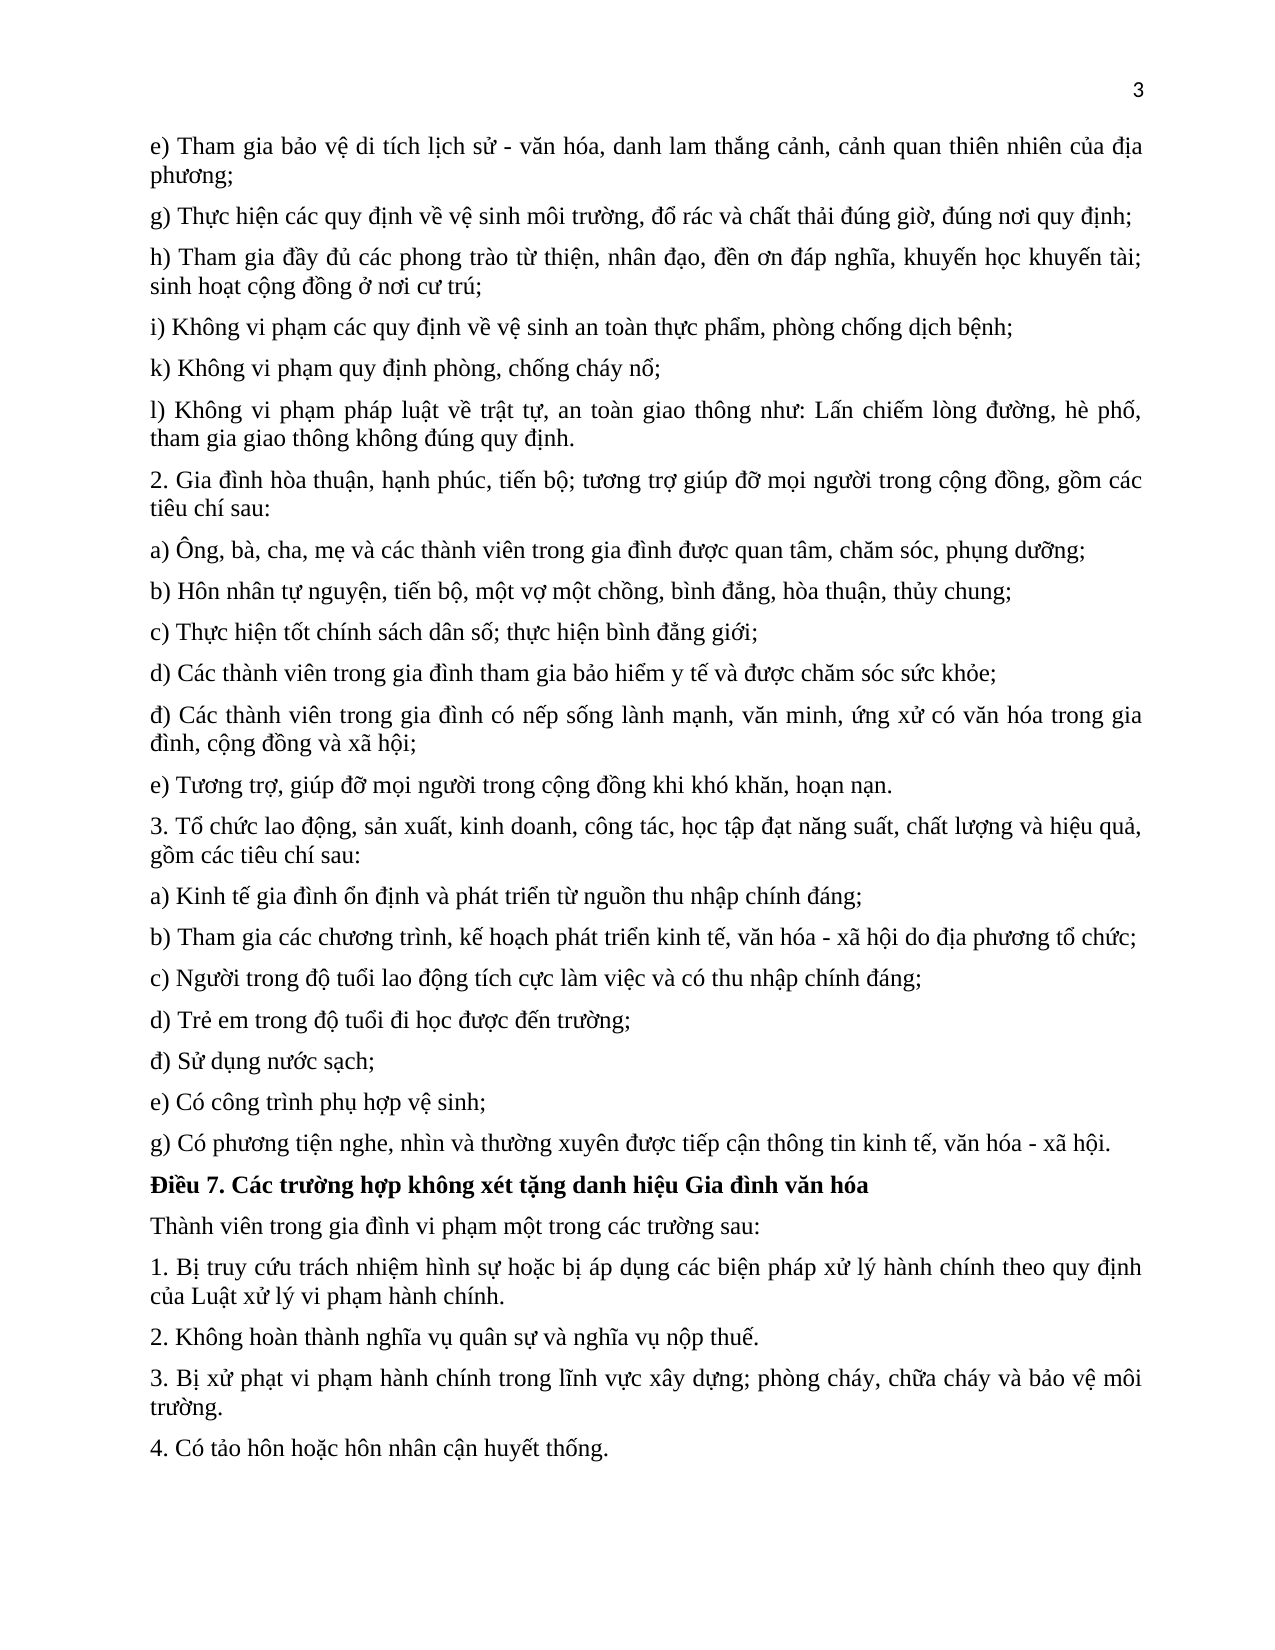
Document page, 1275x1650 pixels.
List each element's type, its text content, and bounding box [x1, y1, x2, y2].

text b) Hôn nhân tự nguyện, tiến bộ, một vợ một chồng, bình đẳng, hòa thuận, thủy chung; [150, 576, 1144, 605]
text c) Thực hiện tốt chính sách dân số; thực hiện bình đẳng giới; [150, 617, 1144, 646]
text d) Các thành viên trong gia đình tham gia bảo hiểm y tế và được chăm sóc sức khỏe; [150, 658, 1144, 687]
text 2. Gia đình hòa thuận, hạnh phúc, tiến bộ; tương trợ giúp đỡ mọi người trong cộng đồng, gồm các tiêu chí sau: [150, 465, 1144, 522]
text h) Tham gia đầy đủ các phong trào từ thiện, nhân đạo, đền ơn đáp nghĩa, khuyến học khuyến tài; sinh hoạt cộng đồng ở nơi cư trú; [150, 242, 1144, 300]
text i) Không vi phạm các quy định về vệ sinh an toàn thực phẩm, phòng chống dịch bệnh; [150, 312, 1144, 341]
text a) Ông, bà, cha, mẹ và các thành viên trong gia đình được quan tâm, chăm sóc, phụng dưỡng; [150, 535, 1144, 563]
text 2. Không hoàn thành nghĩa vụ quân sự và nghĩa vụ nộp thuế. [150, 1322, 1144, 1351]
text e) Tham gia bảo vệ di tích lịch sử - văn hóa, danh lam thắng cảnh, cảnh quan thiên nhiên của địa phương; [150, 131, 1144, 188]
text a) Kinh tế gia đình ổn định và phát triển từ nguồn thu nhập chính đáng; [150, 881, 1144, 910]
text Thành viên trong gia đình vi phạm một trong các trường sau: [150, 1211, 1144, 1240]
text g) Thực hiện các quy định về vệ sinh môi trường, đổ rác và chất thải đúng giờ, đúng nơi quy định; [150, 201, 1144, 230]
text đ) Các thành viên trong gia đình có nếp sống lành mạnh, văn minh, ứng xử có văn hóa trong gia đình, cộng đồng và xã hội; [150, 700, 1144, 757]
text 1. Bị truy cứu trách nhiệm hình sự hoặc bị áp dụng các biện pháp xử lý hành chính theo quy định của Luật xử lý vi phạm hành chính. [150, 1252, 1144, 1310]
text d) Trẻ em trong độ tuổi đi học được đến trường; [150, 1005, 1144, 1033]
text e) Tương trợ, giúp đỡ mọi người trong cộng đồng khi khó khăn, hoạn nạn. [150, 770, 1144, 798]
text Điều 7. Các trường hợp không xét tặng danh hiệu Gia đình văn hóa [150, 1170, 1144, 1198]
text k) Không vi phạm quy định phòng, chống cháy nổ; [150, 353, 1144, 382]
text 4. Có tảo hôn hoặc hôn nhân cận huyết thống. [150, 1433, 1144, 1462]
text g) Có phương tiện nghe, nhìn và thường xuyên được tiếp cận thông tin kinh tế, văn hóa - xã hội. [150, 1128, 1144, 1157]
text b) Tham gia các chương trình, kế hoạch phát triển kinh tế, văn hóa - xã hội do địa phương tổ chức; [150, 922, 1144, 951]
text 3. Bị xử phạt vi phạm hành chính trong lĩnh vực xây dựng; phòng cháy, chữa cháy và bảo vệ môi trường. [150, 1363, 1144, 1421]
text 3. Tổ chức lao động, sản xuất, kinh doanh, công tác, học tập đạt năng suất, chất lượng và hiệu quả, gồm các tiêu chí sau: [150, 811, 1144, 868]
text c) Người trong độ tuổi lao động tích cực làm việc và có thu nhập chính đáng; [150, 963, 1144, 992]
text l) Không vi phạm pháp luật về trật tự, an toàn giao thông như: Lấn chiếm lòng đường, hè phố, tham gia giao thông không đúng quy định. [150, 395, 1144, 452]
text e) Có công trình phụ hợp vệ sinh; [150, 1087, 1144, 1116]
text đ) Sử dụng nước sạch; [150, 1046, 1144, 1075]
